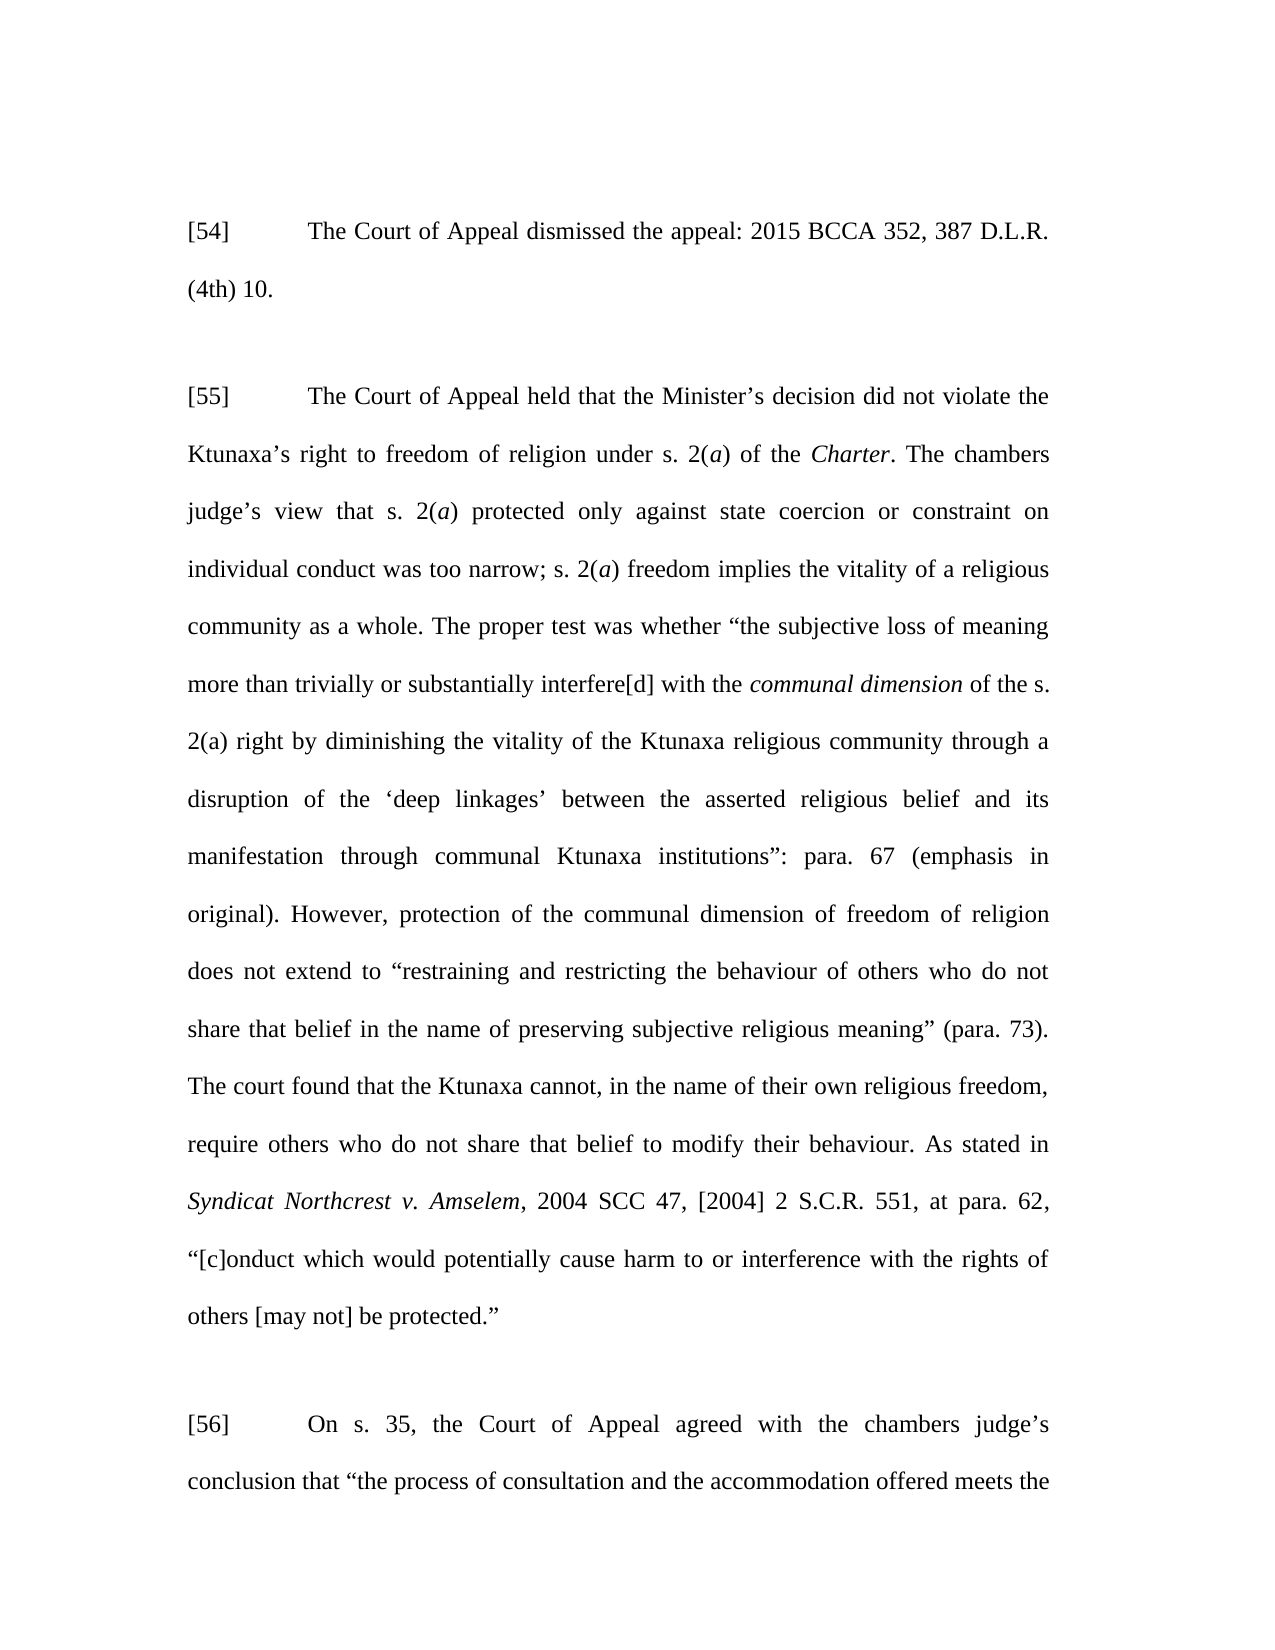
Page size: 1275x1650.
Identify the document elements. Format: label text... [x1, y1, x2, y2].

text The Court of Appeal dismissed the appeal: 2015 BCCA 352, 387 D.L.R. (4th) 10. [187, 216, 1050, 303]
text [187, 1409, 1050, 1495]
text The Court of Appeal held that the Minister’s decision did not violate the Ktunaxa’s right to freedom of religion under s. 2(a) of the Charter. The chambers judge’s view that s. 2(a) protected only against state coercion or constraint on individual conduct was too narrow; s. 2(a) freedom implies the vitality of a religious community as a whole. The proper test was whether “the subjective loss of meaning more than trivially or substantially interfere[d] with the communal dimension of the s. 2(a) right by diminishing the vitality of the Ktunaxa religious community through a disruption of the ‘deep linkages’ between the asserted religious belief and its manifestation through communal Ktunaxa institutions”: para. 67 (emphasis in original). However, protection of the communal dimension of freedom of religion does not extend to “restraining and restricting the behaviour of others who do not share that belief in the name of preserving subjective religious meaning” (para. 73). The court found that the Ktunaxa cannot, in the name of their own religious freedom, require others who do not share that belief to modify their behaviour. As stated in Syndicat Northcrest v. Amselem, 2004 SCC 47, [2004] 2 S.C.R. 551, at para. 62, “[c]onduct which would potentially cause harm to or interference with the rights of others [may not] be protected.” [187, 381, 1050, 1330]
